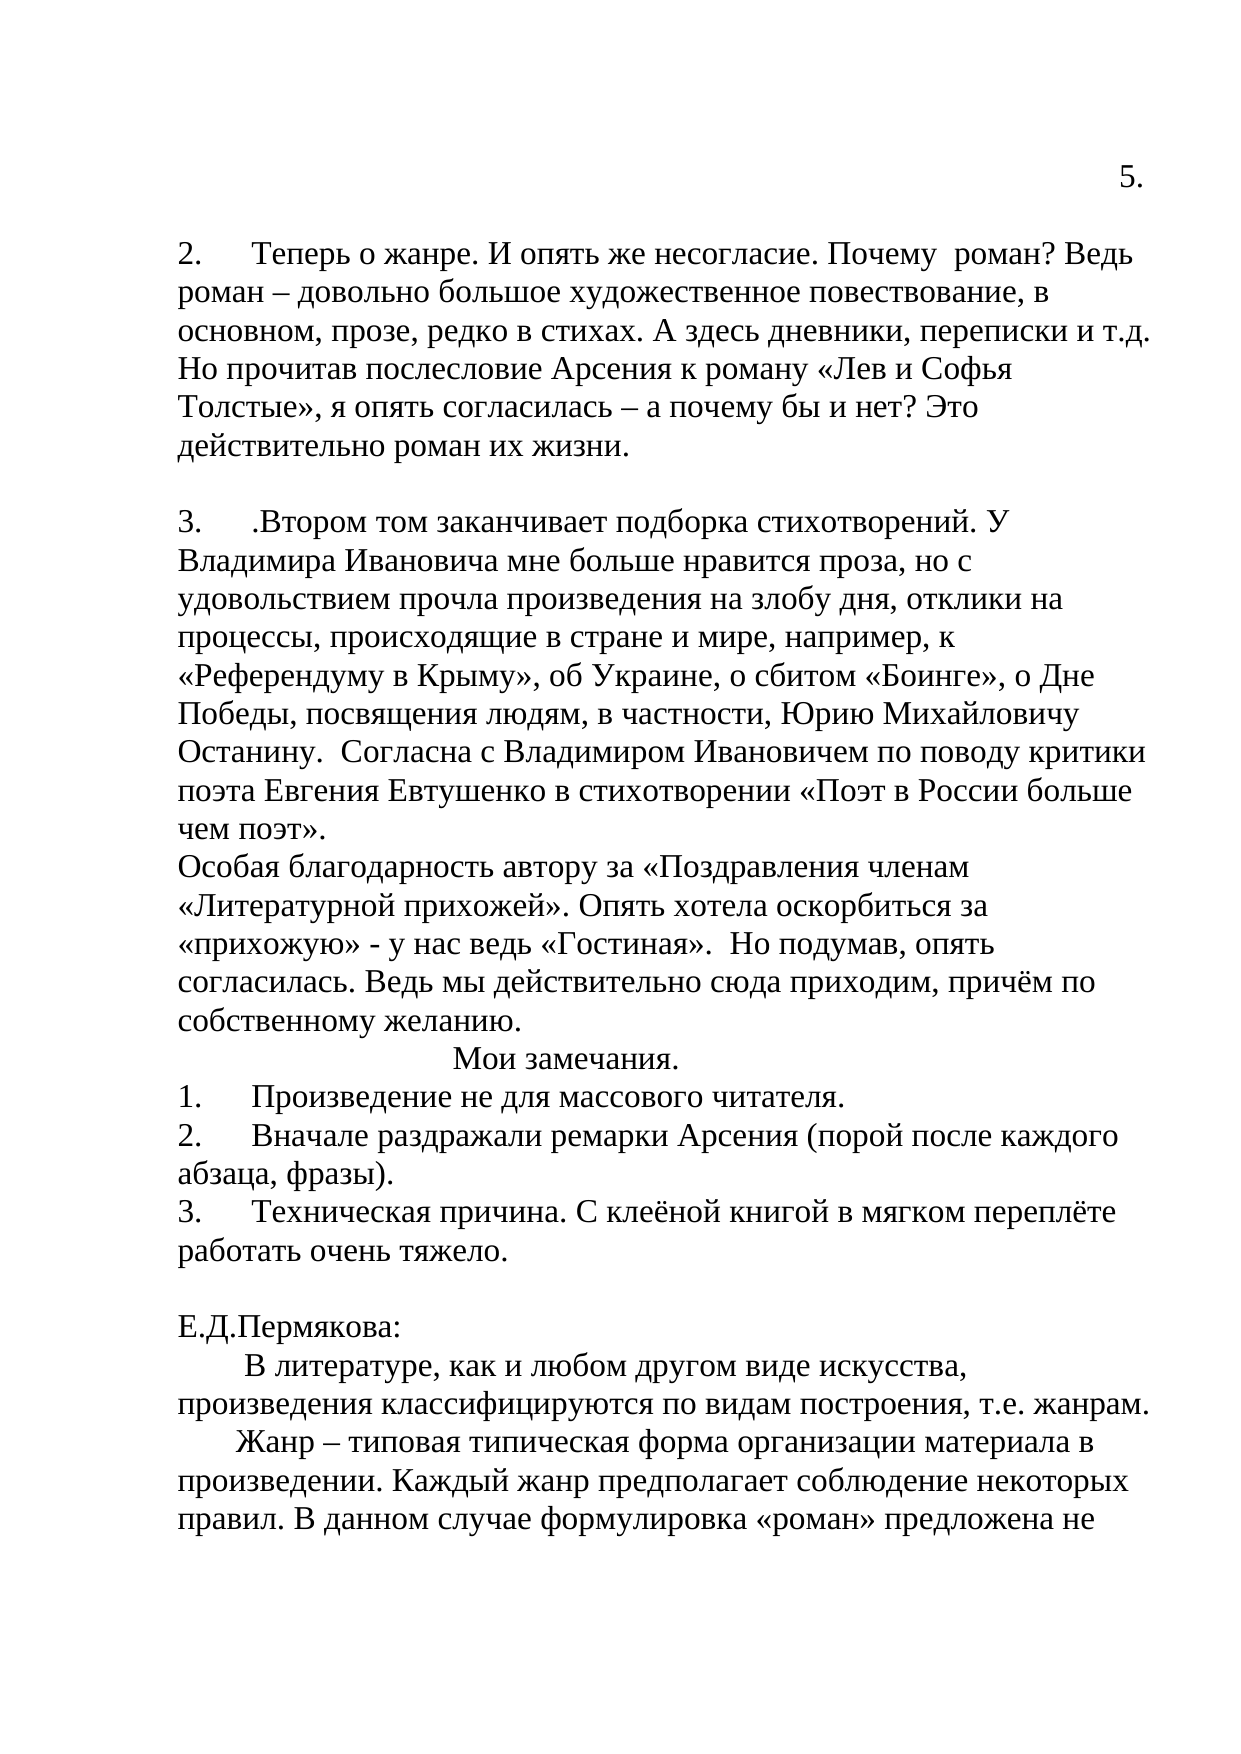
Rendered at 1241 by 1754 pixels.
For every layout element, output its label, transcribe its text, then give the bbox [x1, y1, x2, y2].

text Особая благодарность автору за «Поздравления членам «Литературной прихожей». Опять хотела оскорбиться за «прихожую» - у нас ведь «Гостиная». Но подумав, опять согласилась. Ведь мы действительно сюда приходим, причём по собственному желанию. [177, 846, 1152, 1038]
text Но прочитав послесловие Арсения к роману «Лев и Софья Толстые», я опять согласилась – а почему бы и нет? Это действительно роман их жизни. [177, 348, 1152, 463]
text Жанр – типовая типическая форма организации материала в произведении. Каждый жанр предполагает соблюдение некоторых правил. В данном случае формулировка «роман» предложена не [177, 1421, 1152, 1536]
text Е.Д.Пермякова: [177, 1306, 1152, 1345]
text В литературе, как и любом другом виде искусства, произведения классифицируются по видам построения, т.е. жанрам. [177, 1345, 1152, 1421]
text основном, прозе, редко в стихах. А здесь дневники, переписки и т.д. [177, 310, 1152, 348]
text 2. Вначале раздражали ремарки Арсения (порой после каждого абзаца, фразы). [177, 1115, 1152, 1191]
text 5. [177, 156, 1152, 195]
text Мои замечания. [177, 1038, 1152, 1076]
text 3. .Втором том заканчивает подборка стихотворений. У Владимира Ивановича мне больше нравится проза, но с удовольствием прочла произведения на злобу дня, отклики на [177, 501, 1152, 616]
text процессы, происходящие в стране и мире, например, к «Референдуму в Крыму», об Украине, о сбитом «Боинге», о Дне Победы, посвящения людям, в частности, Юрию Михайловичу Останину. Согласна с Владимиром Ивановичем по поводу критики поэта Евгения Евтушенко в стихотворении «Поэт в России больше чем поэт». [177, 616, 1152, 846]
text 1. Произведение не для массового читателя. [177, 1076, 1152, 1115]
text 2. Теперь о жанре. И опять же несогласие. Почему роман? Ведь роман – довольно большое художественное повествование, в [177, 233, 1152, 310]
text 3. Техническая причина. С клеёной книгой в мягком переплёте работать очень тяжело. [177, 1191, 1152, 1268]
